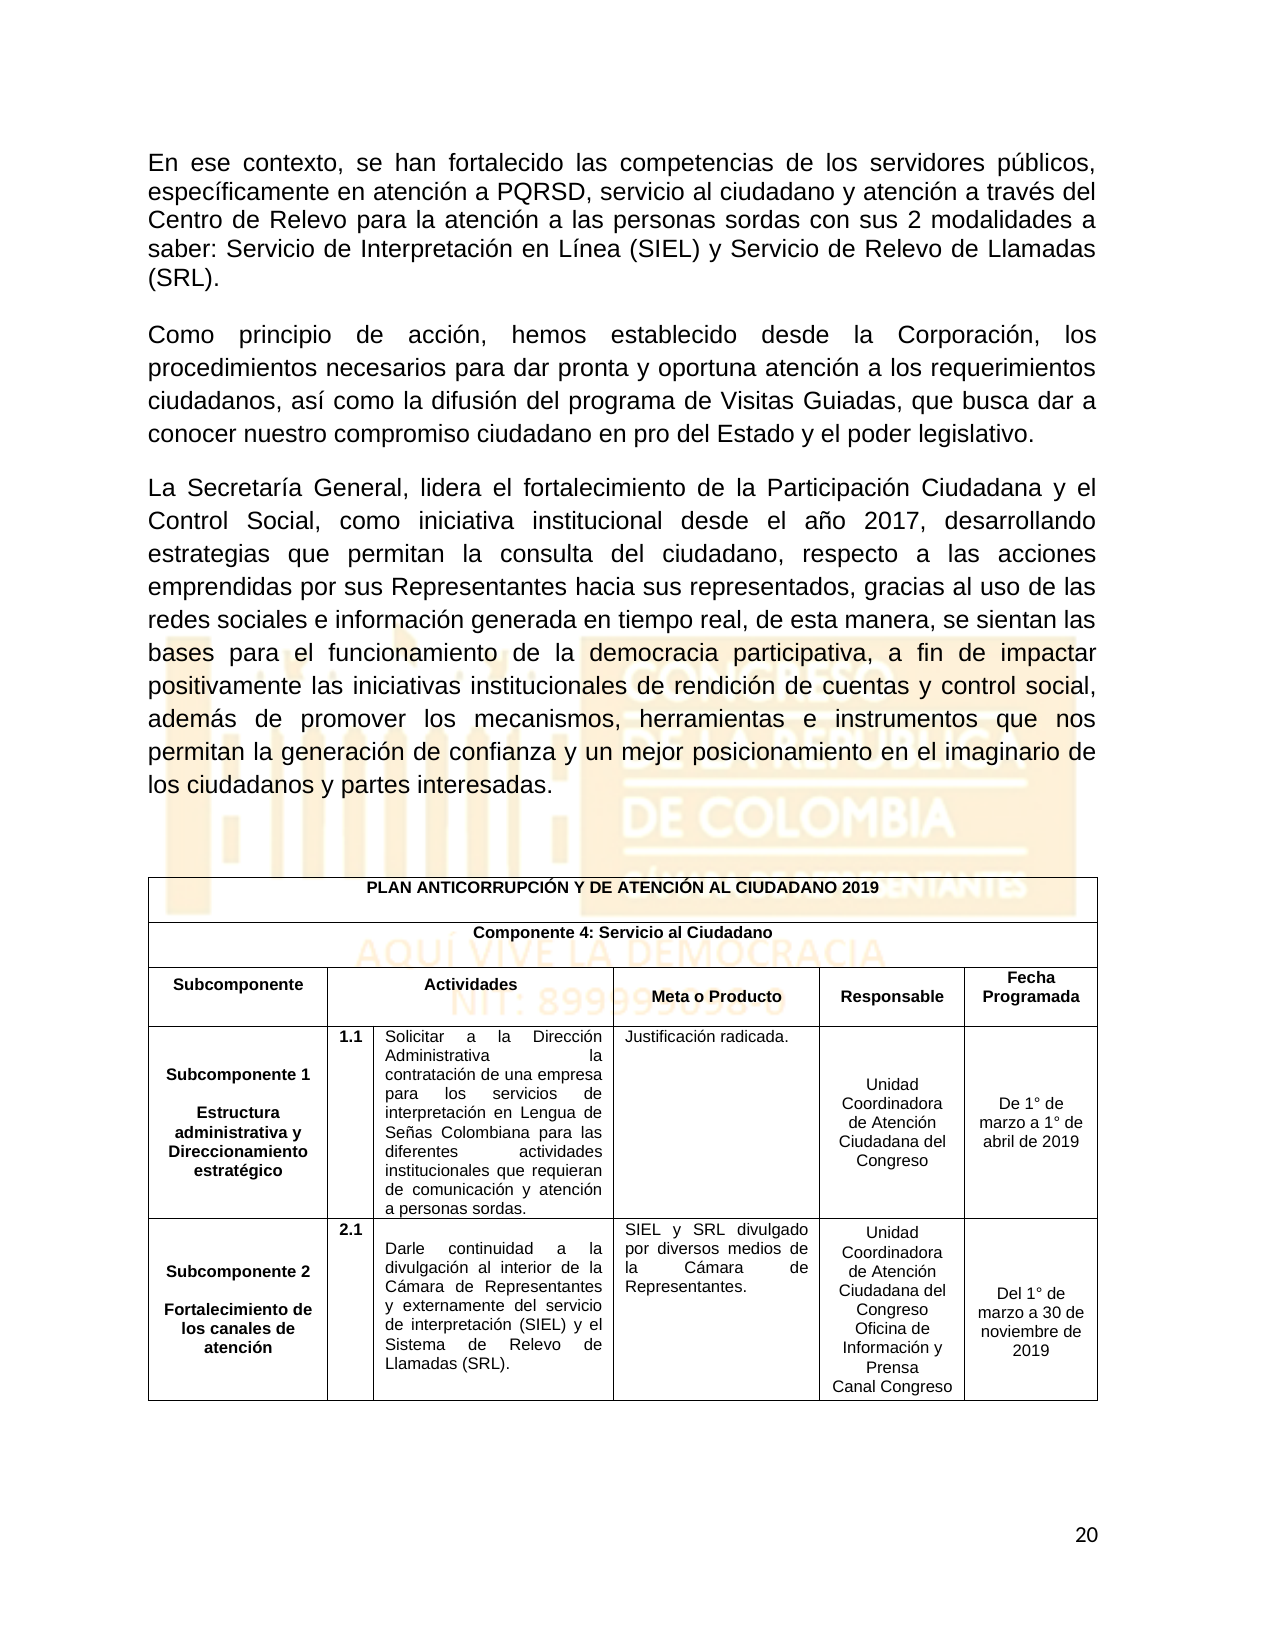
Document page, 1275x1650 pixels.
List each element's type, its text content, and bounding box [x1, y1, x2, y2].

table_cell 1.1 [328, 1027, 373, 1218]
table_cell Subcomponente 2 Fortalecimiento de los canales de atención [149, 1219, 327, 1400]
text La Secretaría General, lidera el fortalecimiento de la Participación Ciudadana y el Control Social, como iniciativa institucional desde el año 2017, desarrollando estrategias que permitan la consulta del ciudadano, respecto a las acciones emprendidas por sus Representantes hacia sus representados, gracias al uso de las redes sociales e información generada en tiempo real, de esta manera, se sientan las bases para el funcionamiento de la democracia participativa, a fin de impactar positivamente las iniciativas institucionales de rendición de cuentas y control social, además de promover los mecanismos, herramientas e instrumentos que nos permitan la generación de confianza y un mejor posicionamiento en el imaginario de los ciudadanos y partes interesadas. [148, 473, 1098, 799]
table_cell Subcomponente [149, 968, 327, 1026]
table_cell Unidad Coordinadora de Atención Ciudadana del Congreso [820, 1027, 964, 1218]
text Como principio de acción, hemos establecido desde la Corporación, los procedimientos necesarios para dar pronta y oportuna atención a los requerimientos ciudadanos, así como la difusión del programa de Visitas Guiadas, que busca dar a conocer nuestro compromiso ciudadano en pro del Estado y el poder legislativo. [148, 320, 1098, 448]
table_cell Meta o Producto [614, 968, 819, 1026]
text En ese contexto, se han fortalecido las competencias de los servidores públicos, específicamente en atención a PQRSD, servicio al ciudadano y atención a través del Centro de Relevo para la atención a las personas sordas con sus 2 modalidades a saber: Servicio de Interpretación en Línea (SIEL) y Servicio de Relevo de Llamadas (SRL). [148, 148, 1098, 291]
table_cell Unidad Coordinadora de Atención Ciudadana del Congreso Oficina de Información y Prensa Canal Congreso [820, 1219, 964, 1400]
table_cell Fecha Programada [965, 968, 1097, 1026]
table_cell Responsable [820, 968, 964, 1026]
table_cell SIEL y SRL divulgado por diversos medios de la Cámara de Representantes. [614, 1219, 819, 1400]
table_cell Darle continuidad a la divulgación al interior de la Cámara de Representantes y externamente del servicio de interpretación (SIEL) y el Sistema de Relevo de Llamadas (SRL). [374, 1219, 613, 1400]
table_header PLAN ANTICORRUPCIÓN Y DE ATENCIÓN AL CIUDADANO 2019 [149, 878, 1097, 922]
table_cell Componente 4: Servicio al Ciudadano [149, 923, 1097, 967]
table_cell 2.1 [328, 1219, 373, 1400]
table_cell De 1° de marzo a 1° de abril de 2019 [965, 1027, 1097, 1218]
table_cell Subcomponente 1 Estructura administrativa y Direccionamiento estratégico [149, 1027, 327, 1218]
table_cell Solicitar a la Dirección Administrativa la contratación de una empresa para los servicios de interpretación en Lengua de Señas Colombiana para las diferentes actividades institucionales que requieran de comunicación y atención a personas sordas. [374, 1027, 613, 1218]
table_cell Actividades [328, 968, 613, 1026]
table_cell Del 1° de marzo a 30 de noviembre de 2019 [965, 1219, 1097, 1400]
table_cell Justificación radicada. [614, 1027, 819, 1218]
